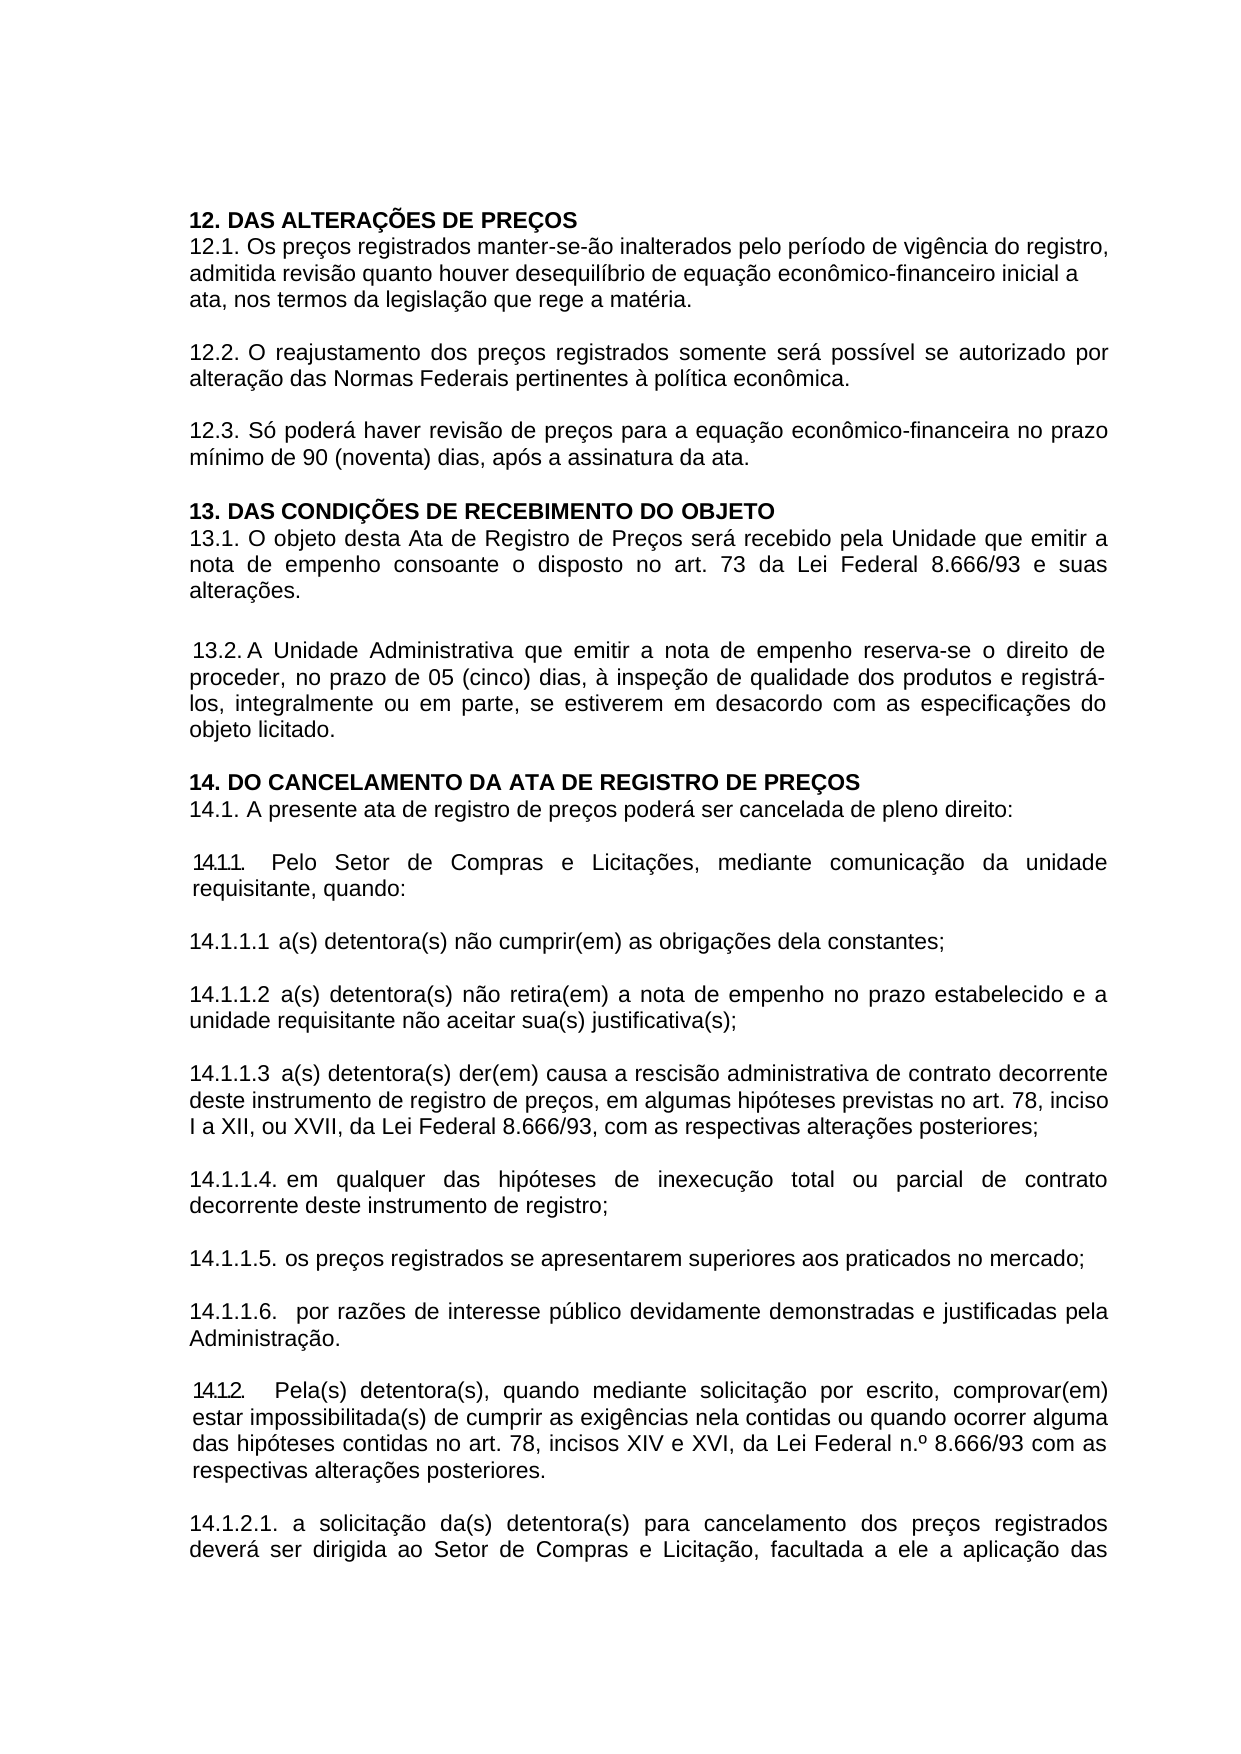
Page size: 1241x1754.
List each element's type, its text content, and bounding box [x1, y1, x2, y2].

list Só poderá haver revisão de preços para a equação econômico-financeira no prazo mínimo de 90 (noventa) dias, após a assinatura da ata. [189, 417, 1108, 470]
list O reajustamento dos preços registrados somente será possível se autorizado por alteração das Normas Federais pertinentes à política econômica. [189, 338, 1109, 391]
list A Unidade Administrativa que emitir a nota de empenho reserva-se o direito de proceder, no prazo de 05 (cinco) dias, à inspeção de qualidade dos produtos e registrá-los, integralmente ou em parte, se estiverem em desacordo com as especificações do objeto licitado. [189, 637, 1107, 742]
list Os preços registrados manter-se-ão inalterados pelo período de vigência do registro, admitida revisão quanto houver desequilíbrio de equação econômico-financeiro inicial a ata, nos termos da legislação que rege a matéria. [189, 233, 1109, 312]
list Pela(s) detentora(s), quando mediante solicitação por escrito, comprovar(em) estar impossibilitada(s) de cumprir as exigências nela contidas ou quando ocorrer alguma das hipóteses contidas no art. 78, incisos XIV e XVI, da Lei Federal n.º 8.666/93 com as respectivas alterações posteriores. [192, 1377, 1109, 1483]
subtitle DO CANCELAMENTO DA ATA DE REGISTRO DE PREÇOS [189, 769, 1122, 796]
list por razões de interesse público devidamente demonstradas e justificadas pela Administração. [189, 1298, 1109, 1351]
subtitle DAS CONDIÇÕES DE RECEBIMENTO DO OBJETO [189, 498, 1122, 524]
list O objeto desta Ata de Registro de Preços será recebido pela Unidade que emitir a nota de empenho consoante o disposto no art. 73 da Lei Federal 8.666/93 e suas alterações. [189, 525, 1108, 604]
list a(s) detentora(s) não retira(em) a nota de empenho no prazo estabelecido e a unidade requisitante não aceitar sua(s) justificativa(s); [189, 981, 1108, 1034]
list a(s) detentora(s) der(em) causa a rescisão administrativa de contrato decorrente deste instrumento de registro de preços, em algumas hipóteses previstas no art. 78, inciso I a XII, ou XVII, da Lei Federal 8.666/93, com as respectivas alterações posteriores; [189, 1060, 1109, 1139]
list em qualquer das hipóteses de inexecução total ou parcial de contrato decorrente deste instrumento de registro; [189, 1166, 1108, 1219]
list Pelo Setor de Compras e Licitações, mediante comunicação da unidade requisitante, quando: [192, 849, 1108, 902]
list os preços registrados se apresentarem superiores aos praticados no mercado; [189, 1245, 1122, 1271]
subtitle DAS ALTERAÇÕES DE PREÇOS [189, 207, 1122, 233]
list a(s) detentora(s) não cumprir(em) as obrigações dela constantes; [189, 928, 1122, 954]
list A presente ata de registro de preços poderá ser cancelada de pleno direito: [189, 796, 1122, 822]
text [189, 1510, 1109, 1562]
